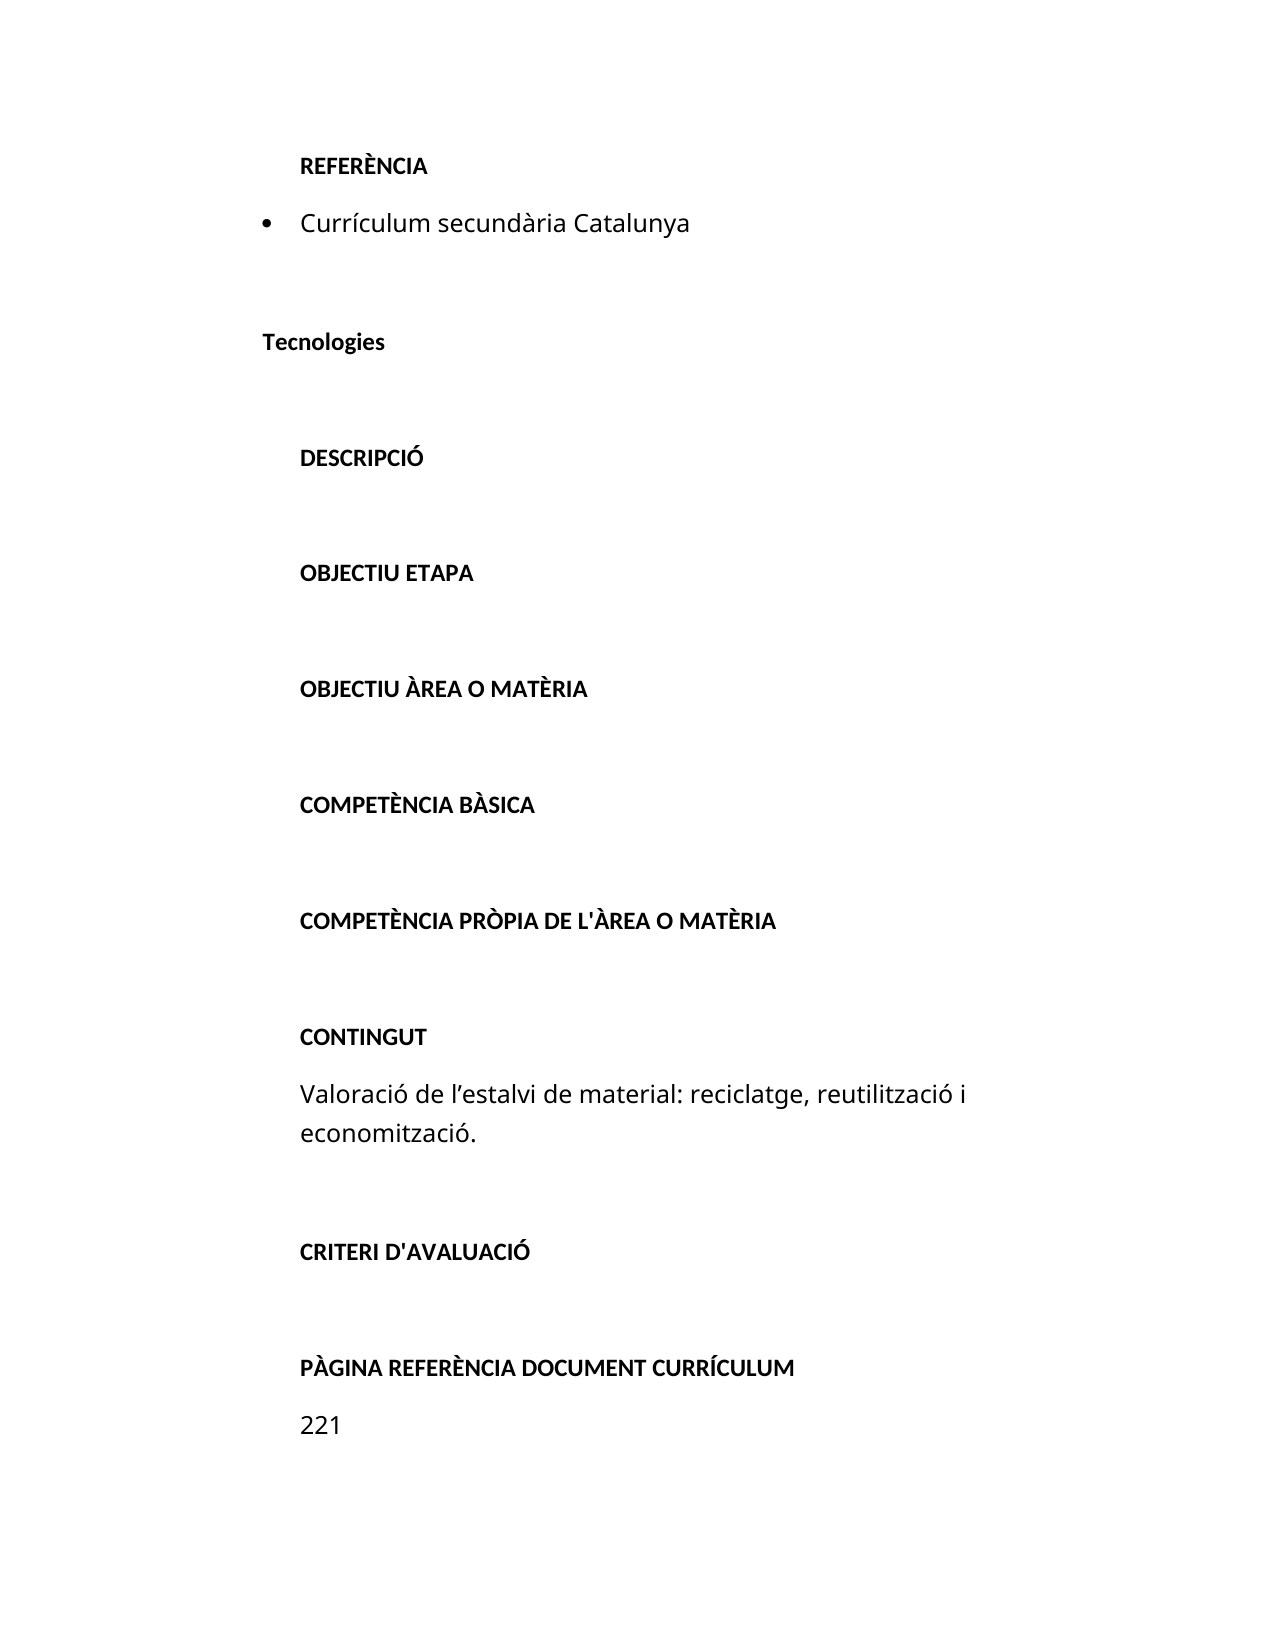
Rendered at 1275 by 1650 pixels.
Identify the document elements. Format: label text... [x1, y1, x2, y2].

subtitle OBJECTIU ETAPA [300, 557, 1087, 588]
subtitle COMPETÈNCIA PRÒPIA DE L'ÀREA O MATÈRIA [300, 905, 1087, 936]
subtitle CRITERI D'AVALUACIÓ [300, 1236, 1087, 1266]
subtitle DESCRIPCIÓ [300, 442, 1087, 472]
subtitle PÀGINA REFERÈNCIA DOCUMENT CURRÍCULUM [300, 1352, 1087, 1382]
list Currículum secundària Catalunya [262, 206, 1087, 240]
subtitle CONTINGUT [300, 1021, 1087, 1051]
subtitle COMPETÈNCIA BÀSICA [300, 789, 1087, 820]
text 221 [300, 1407, 1087, 1442]
subtitle REFERÈNCIA [300, 150, 1087, 181]
text Valoració de l’estalvi de material: reciclatge, reutilització i economització. [300, 1077, 1087, 1150]
subtitle OBJECTIU ÀREA O MATÈRIA [300, 673, 1087, 704]
subtitle Tecnologies [262, 326, 1087, 356]
